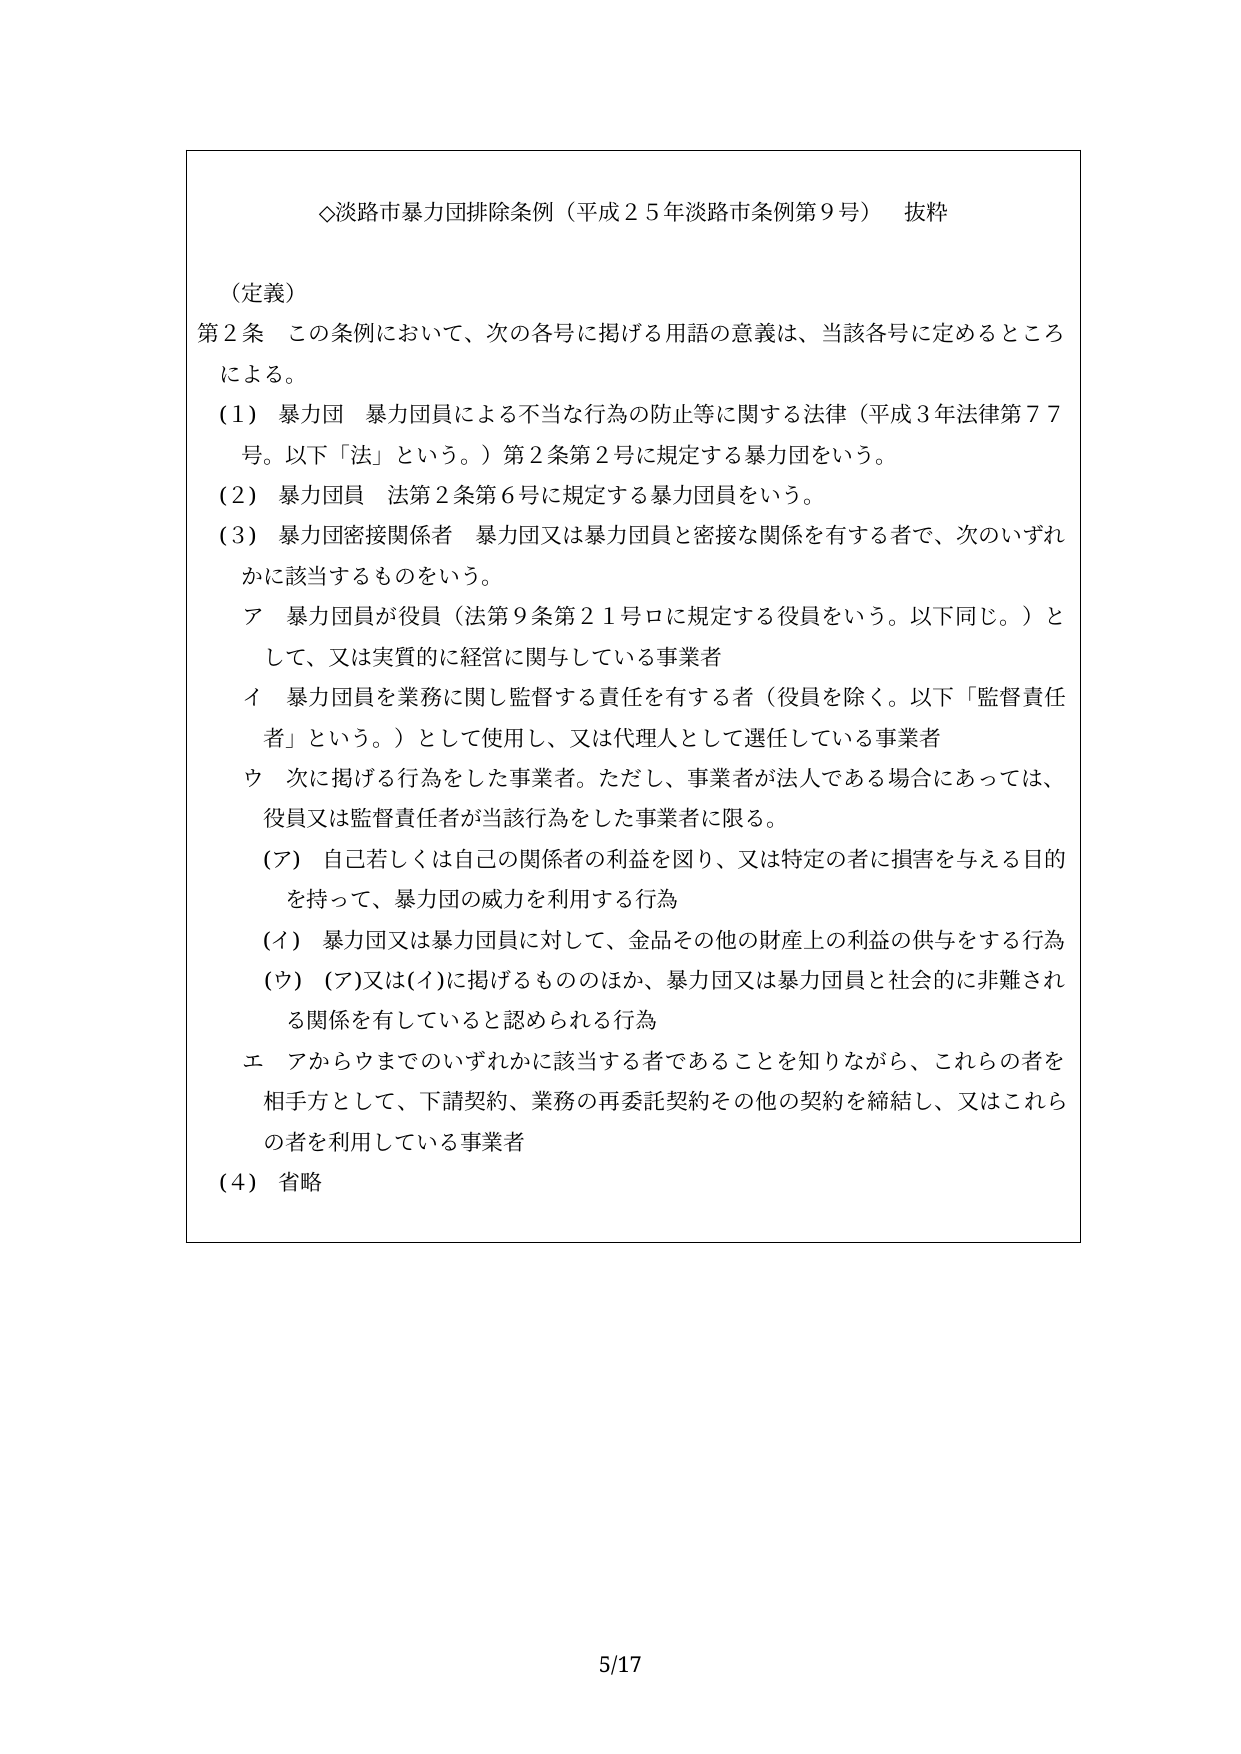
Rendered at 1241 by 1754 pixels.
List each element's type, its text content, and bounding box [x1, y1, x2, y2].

table_header ◇淡路市暴力団排除条例（平成２５年淡路市条例第９号） 抜粋 （定義） 第２条 この条例において、次の各号に掲げる用語の意義は、当該各号に定めるところによる。 (１) 暴力団 暴力団員による不当な行為の防止等に関する法律（平成３年法律第７７号。以下「法」という。）第２条第２号に規定する暴力団をいう。 (２) 暴力団員 法第２条第６号に規定する暴力団員をいう。 (３) 暴力団密接関係者 暴力団又は暴力団員と密接な関係を有する者で、次のいずれかに該当するものをいう。 ア 暴力団員が役員（法第９条第２１号ロに規定する役員をいう。以下同じ。）として、又は実質的に経営に関与している事業者 イ 暴力団員を業務に関し監督する責任を有する者（役員を除く。以下「監督責任者」という。）として使用し、又は代理人として選任している事業者 ウ 次に掲げる行為をした事業者。ただし、事業者が法人である場合にあっては、役員又は監督責任者が当該行為をした事業者に限る。 (ア) 自己若しくは自己の関係者の利益を図り、又は特定の者に損害を与える目的を持って、暴力団の威力を利用する行為 (イ) 暴力団又は暴力団員に対して、金品その他の財産上の利益の供与をする行為 (ウ) (ア)又は(イ)に掲げるもののほか、暴力団又は暴力団員と社会的に非難される関係を有していると認められる行為 エ アからウまでのいずれかに該当する者であることを知りながら、これらの者を相手方として、下請契約、業務の再委託契約その他の契約を締結し、又はこれらの者を利用している事業者 (４) 省略 [187, 151, 1080, 1242]
